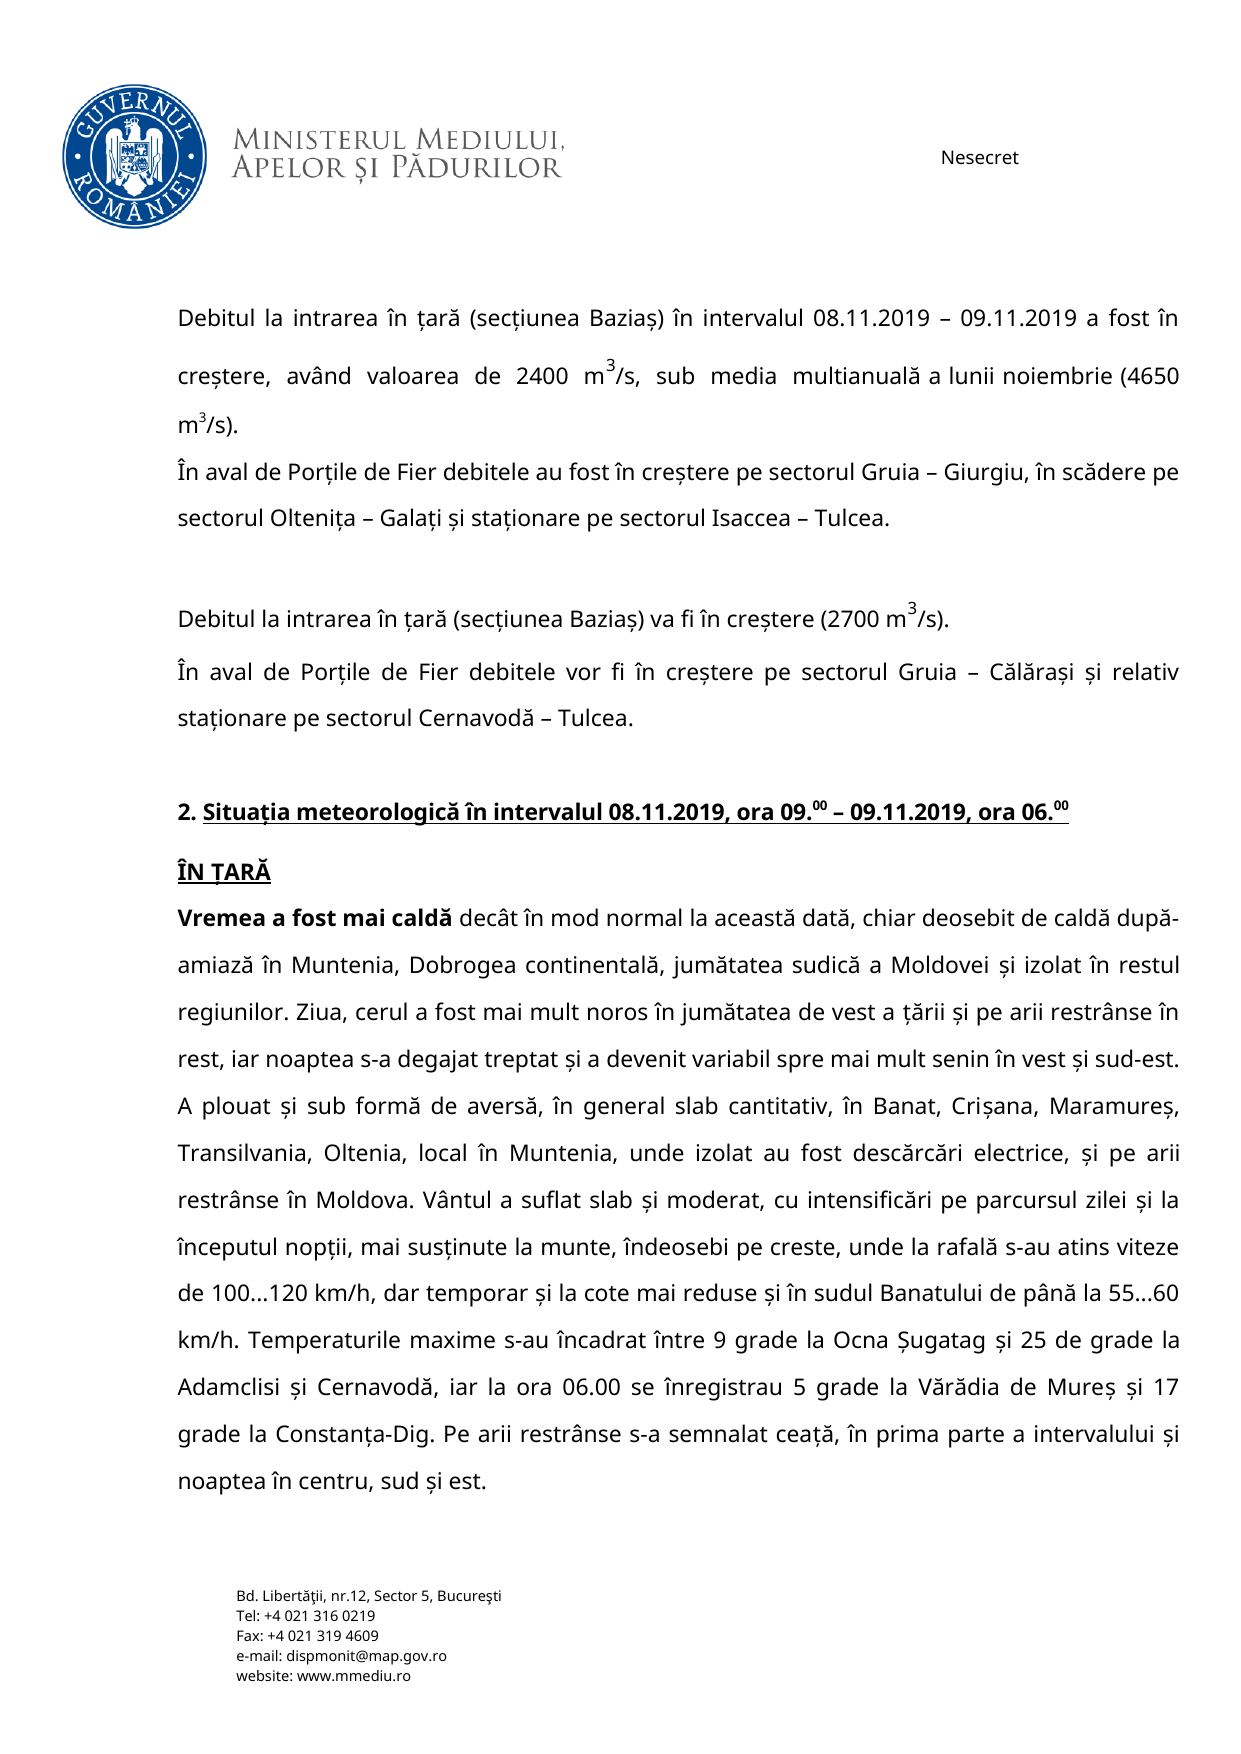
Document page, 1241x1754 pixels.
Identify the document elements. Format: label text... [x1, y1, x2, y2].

text 2. Situația meteorologică în intervalul 08.11.2019, ora 09.00 – 09.11.2019, ora 06.00 [177, 796, 1181, 827]
text ÎN ŢARĂ [177, 856, 1181, 887]
text Debitul la intrarea în ţară (secţiunea Baziaş) în intervalul 08.11.2019 – 09.11.2019 a fost în creştere, având valoarea de 2400 m3/s, sub media multianuală a lunii noiembrie (4650 m3/s). [177, 302, 1181, 440]
text Vremea a fost mai caldă decât în mod normal la această dată, chiar deosebit de caldă după-amiază în Muntenia, Dobrogea continentală, jumătatea sudică a Moldovei și izolat în restul regiunilor. Ziua, cerul a fost mai mult noros în jumătatea de vest a țării și pe arii restrânse în rest, iar noaptea s-a degajat treptat și a devenit variabil spre mai mult senin în vest și sud-est. A plouat și sub formă de aversă, în general slab cantitativ, în Banat, Crișana, Maramureș, Transilvania, Oltenia, local în Muntenia, unde izolat au fost descărcări electrice, și pe arii restrânse în Moldova. Vântul a suflat slab și moderat, cu intensificări pe parcursul zilei și la începutul nopții, mai susținute la munte, îndeosebi pe creste, unde la rafală s-au atins viteze de 100...120 km/h, dar temporar și la cote mai reduse și în sudul Banatului de până la 55...60 km/h. Temperaturile maxime s-au încadrat între 9 grade la Ocna Șugatag și 25 de grade la Adamclisi și Cernavodă, iar la ora 06.00 se înregistrau 5 grade la Vărădia de Mureș și 17 grade la Constanța-Dig. Pe arii restrânse s-a semnalat ceață, în prima parte a intervalului și noaptea în centru, sud și est. [177, 902, 1181, 1496]
text În aval de Porţile de Fier debitele vor fi în creştere pe sectorul Gruia – Călăraşi şi relativ staţionare pe sectorul Cernavodă – Tulcea. [177, 656, 1181, 734]
picture [59, 81, 590, 229]
text În aval de Porţile de Fier debitele au fost în creștere pe sectorul Gruia – Giurgiu, în scădere pe sectorul Oltenița – Galați și staționare pe sectorul Isaccea – Tulcea. [177, 455, 1181, 533]
text Debitul la intrarea în ţară (secţiunea Baziaş) va fi în creştere (2700 m3/s). [177, 596, 1181, 636]
